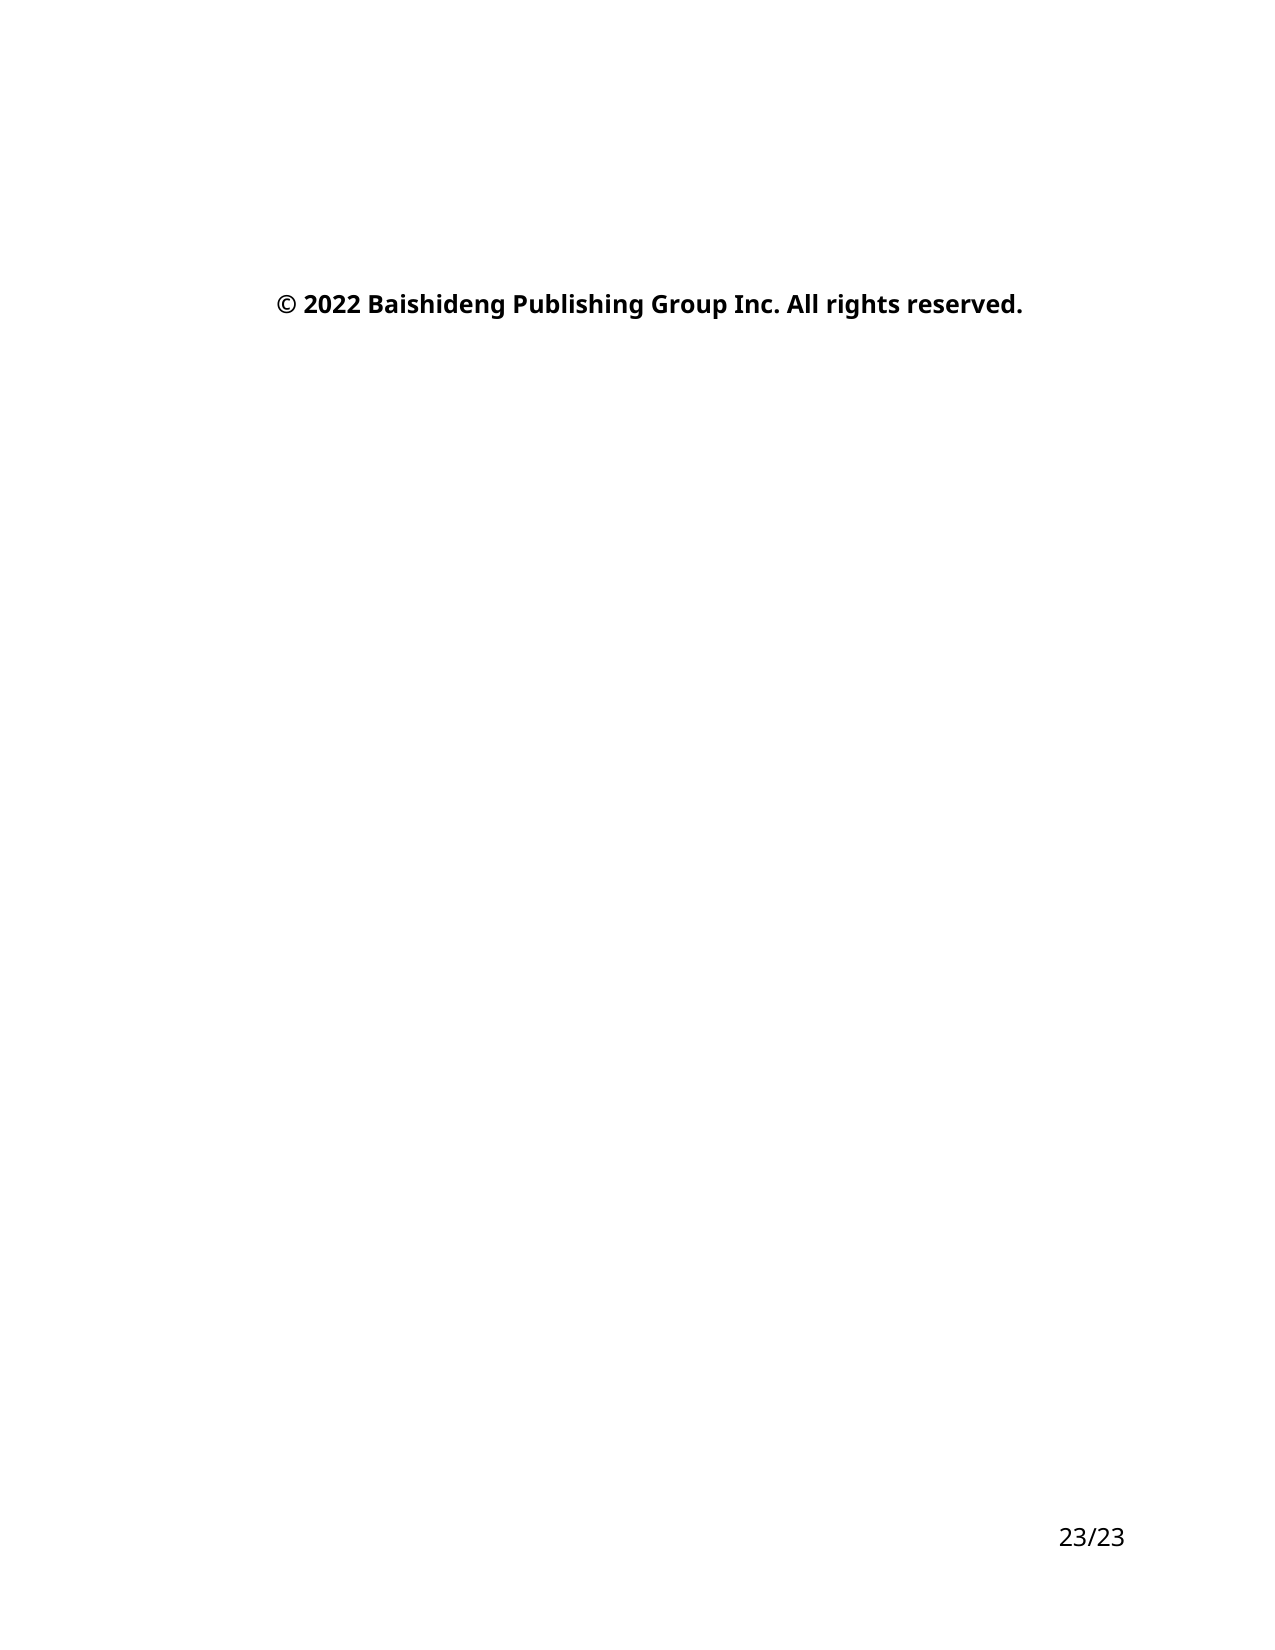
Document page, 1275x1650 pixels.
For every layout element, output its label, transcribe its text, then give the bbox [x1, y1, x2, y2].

text © 2022 Baishideng Publishing Group Inc. All rights reserved. [175, 286, 1125, 320]
